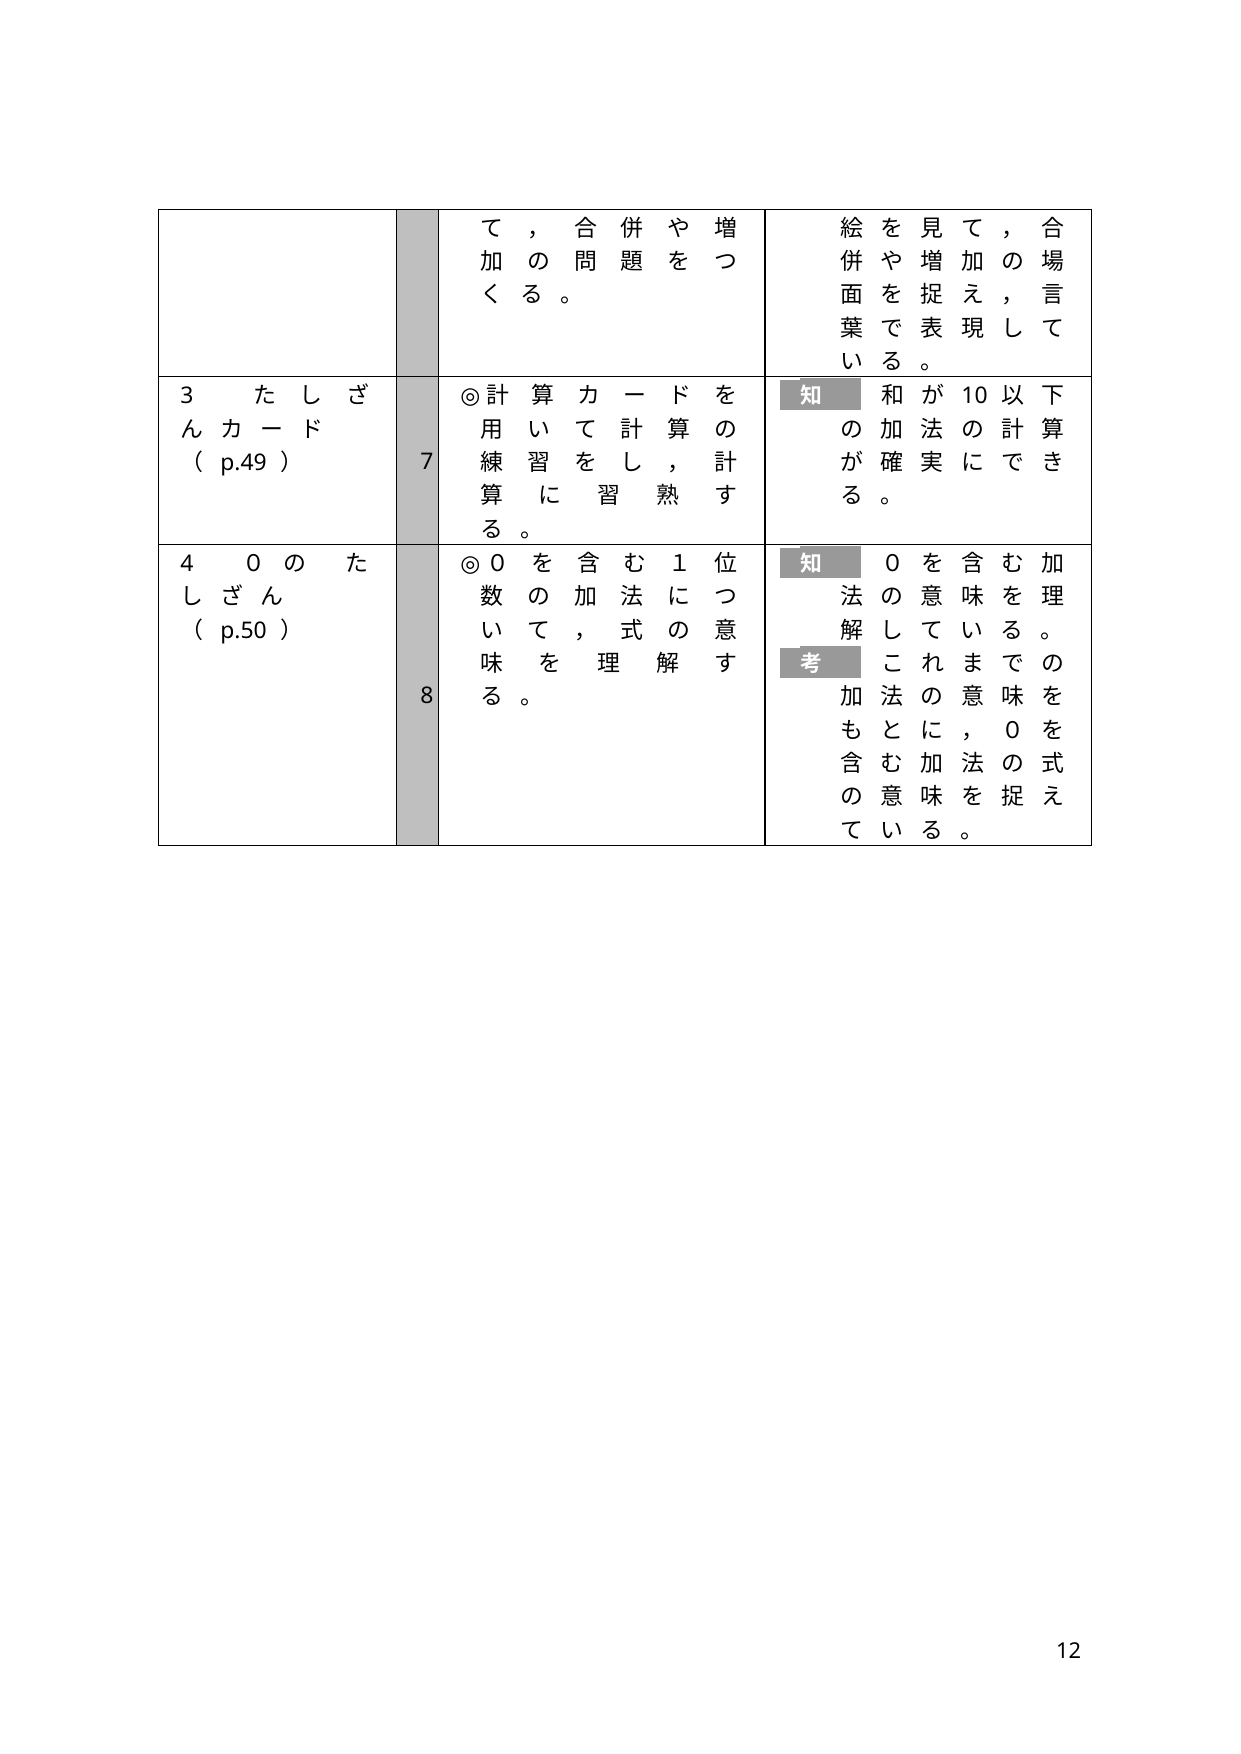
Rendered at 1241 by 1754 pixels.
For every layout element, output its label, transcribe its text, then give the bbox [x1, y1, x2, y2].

table_cell ◎計算カードを用いて計算の練習をし，計算に習熟する。 [439, 377, 764, 544]
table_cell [766, 210, 1091, 376]
table_cell 8 [397, 545, 438, 845]
table_cell [159, 210, 396, 376]
table_cell 3 たしざんカード （p.49） [159, 377, 396, 544]
table_cell 知 和が10以下の加法の計算が確実にできる。 [766, 377, 1091, 544]
table_cell ◎０を含む１位数の加法について，式の意味を理解する。 [439, 545, 764, 845]
table_cell 知 ０を含む加法の意味を理解している。 考 これまでの加法の意味をもとに，０を含む加法の式の意味を捉えている。 [766, 545, 1091, 845]
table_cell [439, 210, 764, 376]
table_cell 4 ０の たしざん （p.50） [159, 545, 396, 845]
table_cell 6 [397, 210, 438, 376]
table_cell 7 [397, 377, 438, 544]
